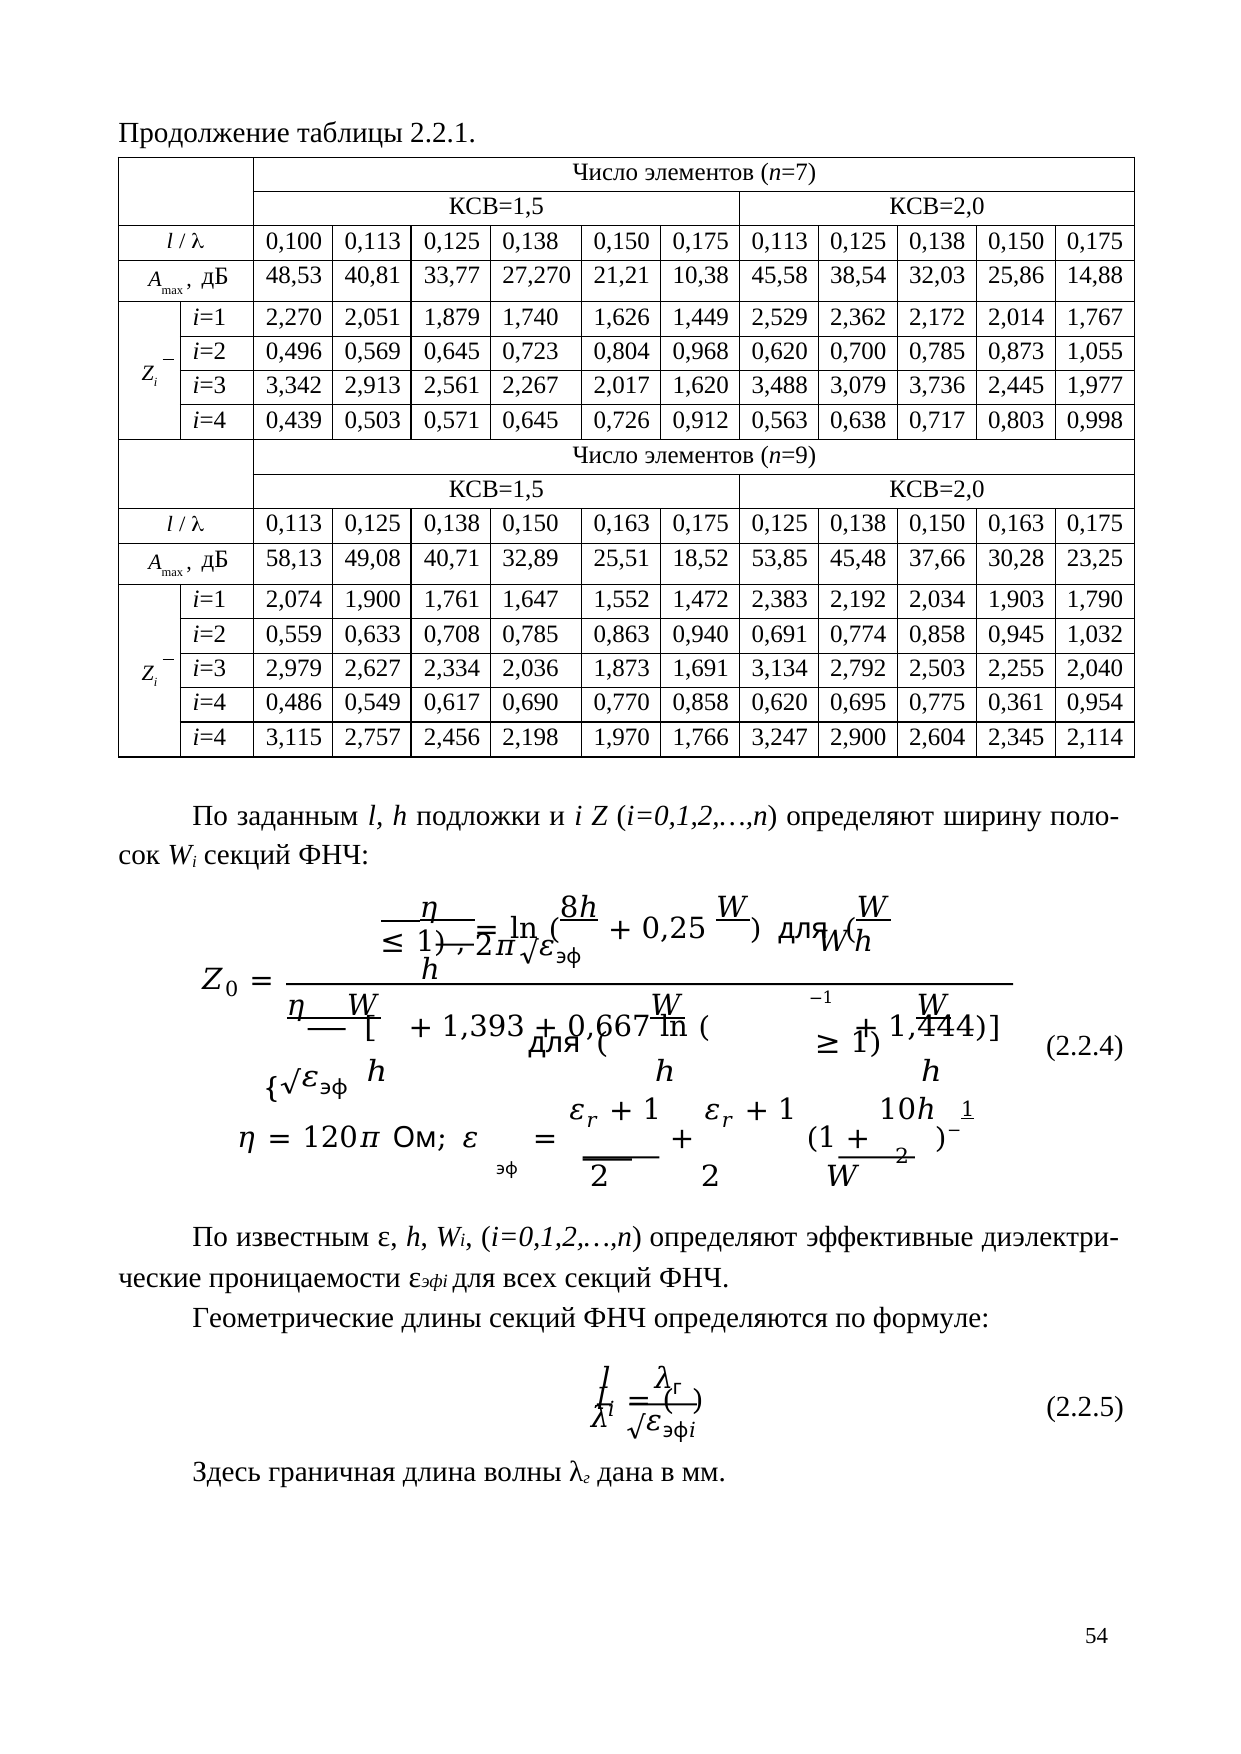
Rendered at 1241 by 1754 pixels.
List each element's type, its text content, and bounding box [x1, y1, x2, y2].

table_cell 0,559 [254, 619, 332, 653]
table_cell Число элементов (n=9) [254, 440, 1134, 474]
table_cell 0,496 [254, 337, 332, 370]
table_cell 0,113 [333, 226, 410, 260]
table_cell 40,81 [333, 261, 410, 301]
table_cell 0,620 [740, 337, 818, 370]
table_cell 3,342 [254, 371, 332, 404]
table_cell 0,125 [333, 509, 410, 542]
text По известным ε, h, Wi, (i=0,1,2,…,n) определяют эффективные диэлектри- ческие проницаемости εэфi для всех секций ФНЧ. [118, 1218, 1155, 1293]
table_cell 1,691 [661, 654, 739, 687]
table_cell 0,138 [819, 509, 897, 542]
table_cell 2,529 [740, 302, 818, 336]
table_cell КСВ=2,0 [740, 475, 1134, 508]
table_cell 2,040 [1056, 654, 1134, 687]
table_cell 1,977 [1056, 371, 1134, 404]
text По заданным l, h подложки и i Z (i=0,1,2,…,n) определяют ширину поло- сок Wi секций ФНЧ: [118, 798, 1155, 871]
table_cell i=2 [181, 337, 253, 370]
text Здесь граничная длина волны λг дана в мм. [192, 1454, 1155, 1487]
table_cell i=4 [181, 688, 253, 721]
table_cell i=4 [181, 405, 253, 439]
table_cell 0,150 [977, 226, 1055, 260]
table_cell 2,270 [254, 302, 332, 336]
table_cell 0,785 [898, 337, 976, 370]
table_cell l /  [119, 509, 253, 542]
table_cell 2,627 [333, 654, 410, 687]
table_cell 2,034 [898, 585, 976, 618]
table_cell 2,561 [412, 371, 490, 404]
table_cell 0,100 [254, 226, 332, 260]
table_cell 37,66 [898, 544, 976, 584]
table_cell 45,58 [740, 261, 818, 301]
table_cell 0,945 [977, 619, 1055, 653]
text Геометрические длины секций ФНЧ определяются по формуле: [192, 1301, 1155, 1334]
table_cell 1,879 [412, 302, 490, 336]
table_cell 0,998 [1056, 405, 1134, 439]
table_cell 3,134 [740, 654, 818, 687]
table_cell 0,940 [661, 619, 739, 653]
table_cell 0,638 [819, 405, 897, 439]
table_cell 0,774 [819, 619, 897, 653]
table_header (2.2.5) [871, 1368, 1145, 1445]
table_cell 0,858 [661, 688, 739, 721]
table_cell 0,138 [898, 226, 976, 260]
table_cell 23,25 [1056, 544, 1134, 584]
table_cell 0,726 [582, 405, 660, 439]
table_cell 2,014 [977, 302, 1055, 336]
table_header Число элементов (n=7) [254, 158, 1134, 191]
table_header [119, 158, 253, 225]
table_cell 1,766 [661, 723, 739, 756]
table_cell 1,552 [582, 585, 660, 618]
table_cell 2,267 [491, 371, 581, 404]
table_cell 2,979 [254, 654, 332, 687]
table_cell 1,740 [491, 302, 581, 336]
table_cell 1,626 [582, 302, 660, 336]
table_cell 2,192 [819, 585, 897, 618]
table_cell 2,017 [582, 371, 660, 404]
table_cell 1,767 [1056, 302, 1134, 336]
table_cell 0,569 [333, 337, 410, 370]
table_cell 30,28 [977, 544, 1055, 584]
table_cell 2,051 [333, 302, 410, 336]
table_cell 3,736 [898, 371, 976, 404]
table_cell 0,175 [661, 226, 739, 260]
table_cell 2,456 [412, 723, 490, 756]
table_cell 0,138 [412, 509, 490, 542]
table_cell Amax , дБ [119, 261, 253, 301]
table_cell 2,114 [1056, 723, 1134, 756]
table_cell 0,804 [582, 337, 660, 370]
table_cell 0,439 [254, 405, 332, 439]
table_cell 1,790 [1056, 585, 1134, 618]
table_cell 0,968 [661, 337, 739, 370]
table_cell КСВ=1,5 [254, 475, 739, 508]
table_cell 0,717 [898, 405, 976, 439]
table_cell 0,690 [491, 688, 581, 721]
table_cell 0,803 [977, 405, 1055, 439]
table_cell 2,503 [898, 654, 976, 687]
table_cell 0,125 [412, 226, 490, 260]
table_cell 1,055 [1056, 337, 1134, 370]
table_cell 0,113 [254, 509, 332, 542]
table_cell 2,334 [412, 654, 490, 687]
table_cell 0,691 [740, 619, 818, 653]
table_cell 0,775 [898, 688, 976, 721]
table_cell КСВ=1,5 [254, 192, 739, 225]
table_cell 1,903 [977, 585, 1055, 618]
table_cell 25,51 [582, 544, 660, 584]
table_cell 0,645 [412, 337, 490, 370]
table_cell 48,53 [254, 261, 332, 301]
table_cell 0,620 [740, 688, 818, 721]
table_cell 0,138 [491, 226, 581, 260]
text Продолжение таблицы 2.2.1. [118, 115, 1155, 149]
table_cell 0,954 [1056, 688, 1134, 721]
table_cell 0,708 [412, 619, 490, 653]
table_cell 3,115 [254, 723, 332, 756]
table_cell 1,032 [1056, 619, 1134, 653]
table_cell 32,03 [898, 261, 976, 301]
table_cell 0,912 [661, 405, 739, 439]
table_cell Zi [119, 585, 180, 756]
table_cell i=1 [181, 302, 253, 336]
table_cell КСВ=2,0 [740, 192, 1134, 225]
table_cell 0,175 [661, 509, 739, 542]
table_cell i=3 [181, 654, 253, 687]
table_cell 0,700 [819, 337, 897, 370]
table_cell 2,255 [977, 654, 1055, 687]
table_cell 2,362 [819, 302, 897, 336]
table_cell 2,445 [977, 371, 1055, 404]
table_cell 25,86 [977, 261, 1055, 301]
table_cell 38,54 [819, 261, 897, 301]
table_cell 0,361 [977, 688, 1055, 721]
table_cell 0,549 [333, 688, 410, 721]
table_cell i=1 [181, 585, 253, 618]
table_cell i=2 [181, 619, 253, 653]
table_cell l /  [119, 226, 253, 260]
table_cell 2,604 [898, 723, 976, 756]
table_cell i=4 [181, 723, 253, 756]
table_cell 1,472 [661, 585, 739, 618]
table_cell 0,125 [819, 226, 897, 260]
table_cell 10,38 [661, 261, 739, 301]
table_cell 0,150 [898, 509, 976, 542]
table_cell 1,761 [412, 585, 490, 618]
table_cell 0,571 [412, 405, 490, 439]
table_cell 0,770 [582, 688, 660, 721]
table_cell 0,503 [333, 405, 410, 439]
table_cell 21,21 [582, 261, 660, 301]
table_cell 0,150 [582, 226, 660, 260]
table_header 𝜂 = ln (8ℎ + 0,25 𝑊) для (𝑊 ≤ 1) , 2𝜋√𝜀эф 𝑊 ℎ ℎ 𝑍0 = 𝜂 𝑊 𝑊 −1 𝑊 [ + 1,393 + 0,667 ln ( + 1,444)] для ( ≥ 1) {√𝜀эф ℎ ℎ ℎ 𝜂 = 120𝜋 Ом; 𝜀 = 𝜀𝑟 + 1 + 𝜀𝑟 + 1 (1 + 10ℎ)−1 2 эф 2 2 𝑊 [178, 906, 1029, 1192]
table_cell 14,88 [1056, 261, 1134, 301]
table_cell 2,383 [740, 585, 818, 618]
table_cell 1,647 [491, 585, 581, 618]
table_cell 1,620 [661, 371, 739, 404]
table_cell 0,695 [819, 688, 897, 721]
table_cell 1,449 [661, 302, 739, 336]
table_cell Amax , дБ [119, 544, 253, 584]
table_cell 58,13 [254, 544, 332, 584]
table_cell 0,175 [1056, 509, 1134, 542]
table_cell 2,198 [491, 723, 581, 756]
table_cell Zi [119, 302, 180, 439]
table_cell 0,125 [740, 509, 818, 542]
table_header 𝑙 𝜆г 𝑙𝑖 = ( ) 𝜆 √𝜀эф𝑖 [508, 1368, 871, 1445]
table_cell 45,48 [819, 544, 897, 584]
table_cell 2,036 [491, 654, 581, 687]
table_cell 2,757 [333, 723, 410, 756]
table_cell [119, 440, 253, 508]
table_cell 0,633 [333, 619, 410, 653]
table_cell 3,488 [740, 371, 818, 404]
table_cell 0,486 [254, 688, 332, 721]
table_cell 18,52 [661, 544, 739, 584]
table_cell 1,900 [333, 585, 410, 618]
table_cell 1,873 [582, 654, 660, 687]
table_cell 53,85 [740, 544, 818, 584]
table_cell 3,079 [819, 371, 897, 404]
table_cell i=3 [181, 371, 253, 404]
table_cell 2,792 [819, 654, 897, 687]
table_cell 2,913 [333, 371, 410, 404]
table_cell 32,89 [491, 544, 581, 584]
table_cell 0,563 [740, 405, 818, 439]
table_cell 0,873 [977, 337, 1055, 370]
table_cell 0,150 [491, 509, 581, 542]
table_cell 2,172 [898, 302, 976, 336]
table_cell 0,175 [1056, 226, 1134, 260]
table_cell 3,247 [740, 723, 818, 756]
table_cell 27,270 [491, 261, 581, 301]
table_cell 0,617 [412, 688, 490, 721]
table_cell 49,08 [333, 544, 410, 584]
table_cell 0,113 [740, 226, 818, 260]
table_cell 2,074 [254, 585, 332, 618]
table_cell 0,645 [491, 405, 581, 439]
table_cell 0,858 [898, 619, 976, 653]
table_cell 0,723 [491, 337, 581, 370]
table_cell 1,970 [582, 723, 660, 756]
table_cell 40,71 [412, 544, 490, 584]
table_cell 0,863 [582, 619, 660, 653]
table_cell 2,900 [819, 723, 897, 756]
table_cell 0,163 [977, 509, 1055, 542]
table_cell 2,345 [977, 723, 1055, 756]
table_cell 0,163 [582, 509, 660, 542]
table_header (2.2.4) [1029, 906, 1144, 1192]
table_cell 0,785 [491, 619, 581, 653]
table_cell 33,77 [412, 261, 490, 301]
